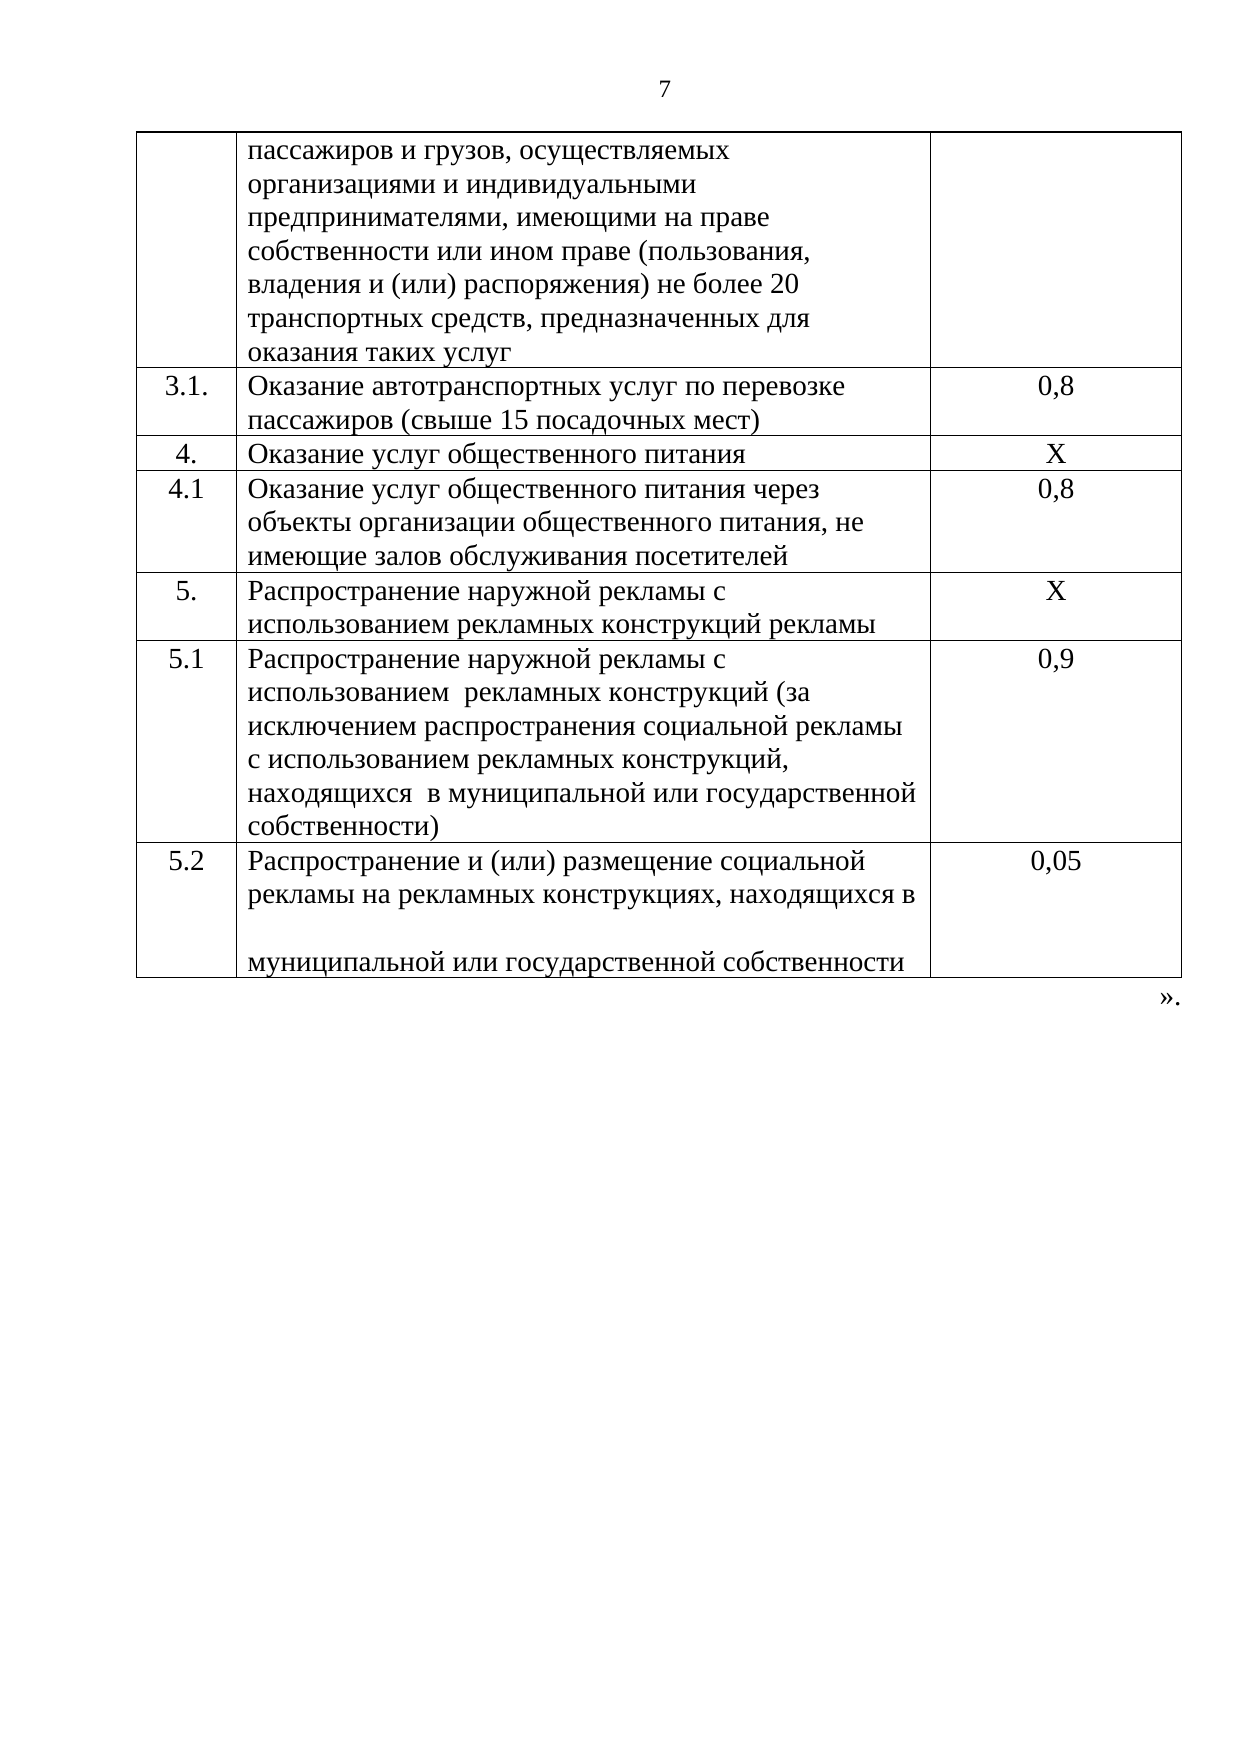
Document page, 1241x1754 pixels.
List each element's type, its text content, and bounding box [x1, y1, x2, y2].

table_cell 0,9 [931, 641, 1181, 842]
table_cell X [931, 573, 1181, 640]
table_cell 4. [137, 436, 236, 470]
table_cell 4.1 [137, 471, 236, 572]
table_cell 5. [137, 573, 236, 640]
table_cell 0,8 [931, 471, 1181, 572]
table_cell 3. [137, 133, 236, 367]
table_cell Распространение и (или) размещение социальной рекламы на рекламных конструкциях, находящихся в муниципальной или государственной собственности [237, 843, 930, 977]
table_cell Распространение наружной рекламы с использованием рекламных конструкций (за исключением распространения социальной рекламы с использованием рекламных конструкций, находящихся в муниципальной или государственной собственности) [237, 641, 930, 842]
table_cell 0,05 [931, 843, 1181, 977]
table_cell X [931, 133, 1181, 367]
table_cell X [931, 436, 1181, 470]
table_cell 0,8 [931, 368, 1181, 435]
table_cell 3.1. [137, 368, 236, 435]
table_cell Оказание услуг общественного питания через объекты организации общественного питания, не имеющие залов обслуживания посетителей [237, 471, 930, 572]
table_cell Оказание автотранспортных услуг по перевозке пассажиров (свыше 15 посадочных мест) [237, 368, 930, 435]
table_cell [237, 133, 930, 367]
table_cell Оказание услуг общественного питания [237, 436, 930, 470]
table_cell 5.1 [137, 641, 236, 842]
text ». [148, 978, 1181, 1012]
table_cell Распространение наружной рекламы с использованием рекламных конструкций рекламы [237, 573, 930, 640]
table_cell 5.2 [137, 843, 236, 977]
